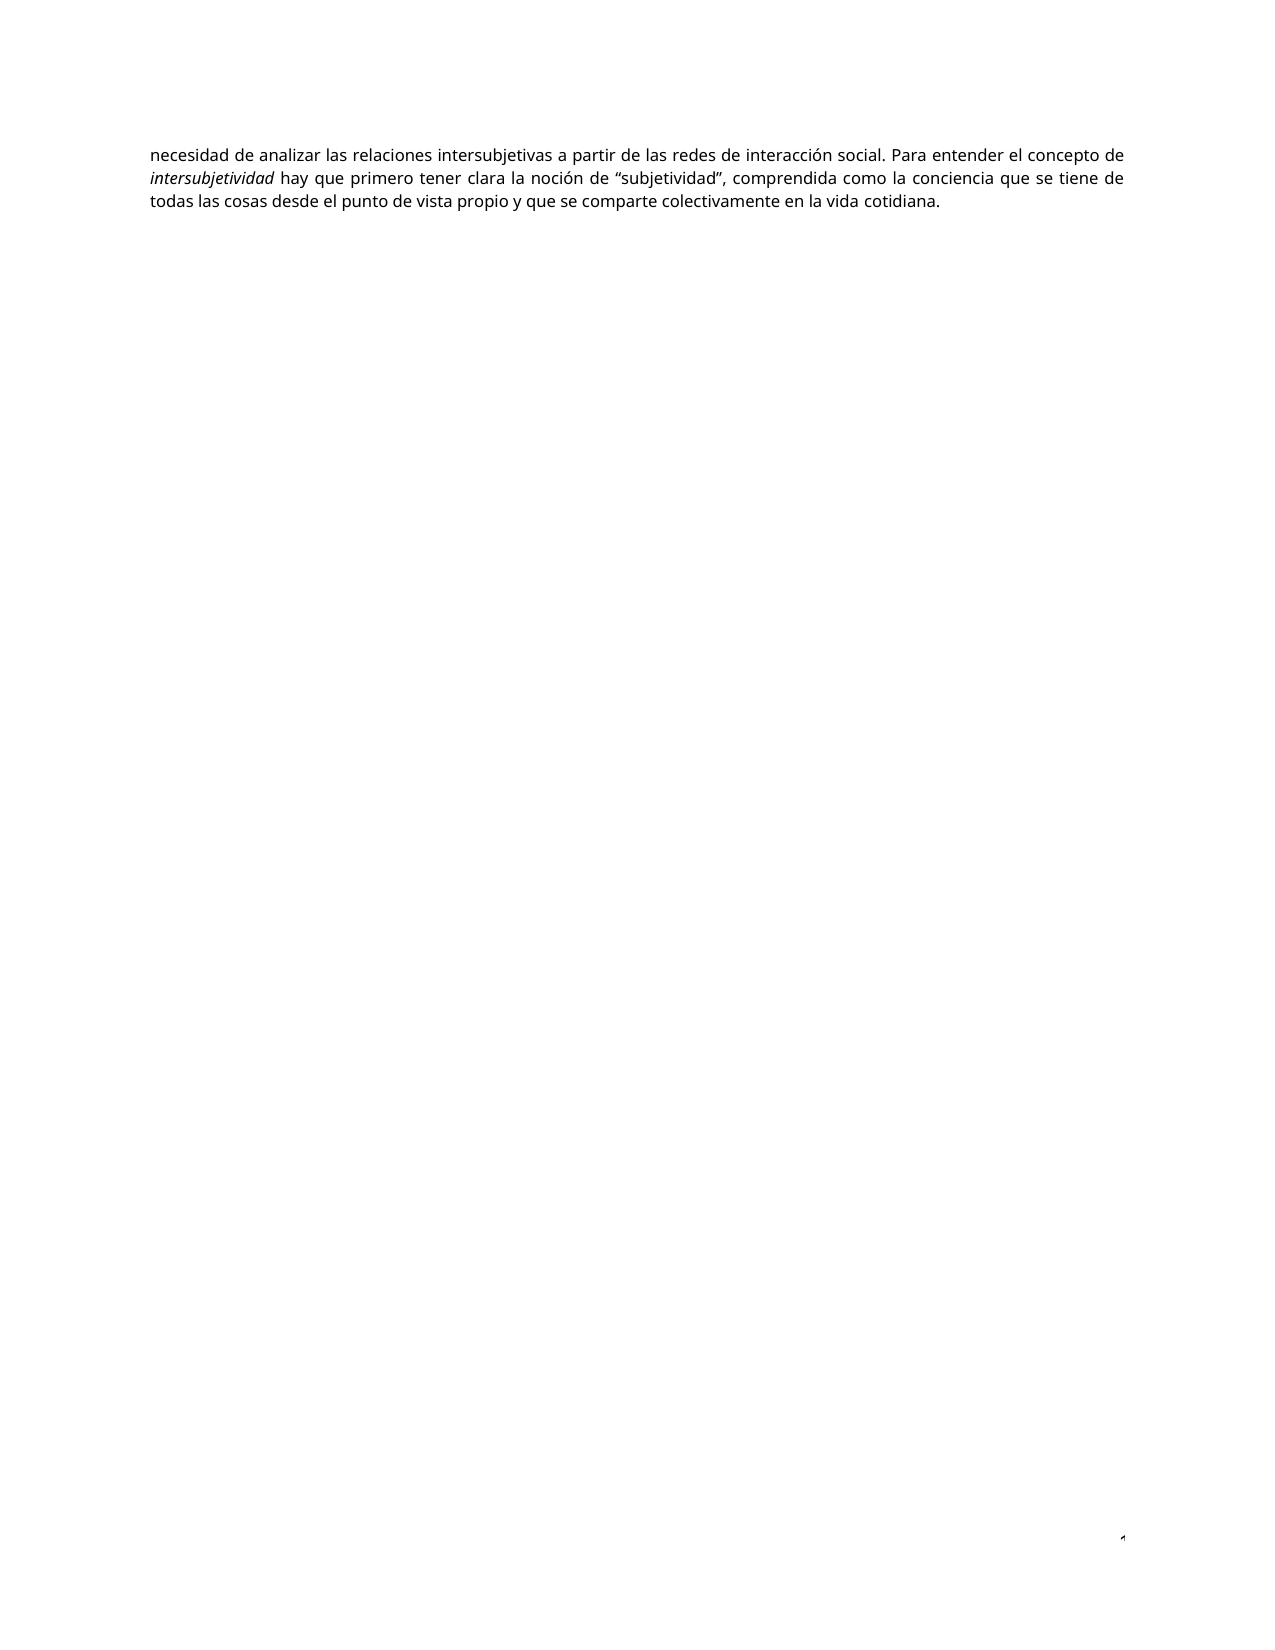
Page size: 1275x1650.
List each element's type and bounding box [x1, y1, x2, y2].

list [150, 144, 1126, 212]
